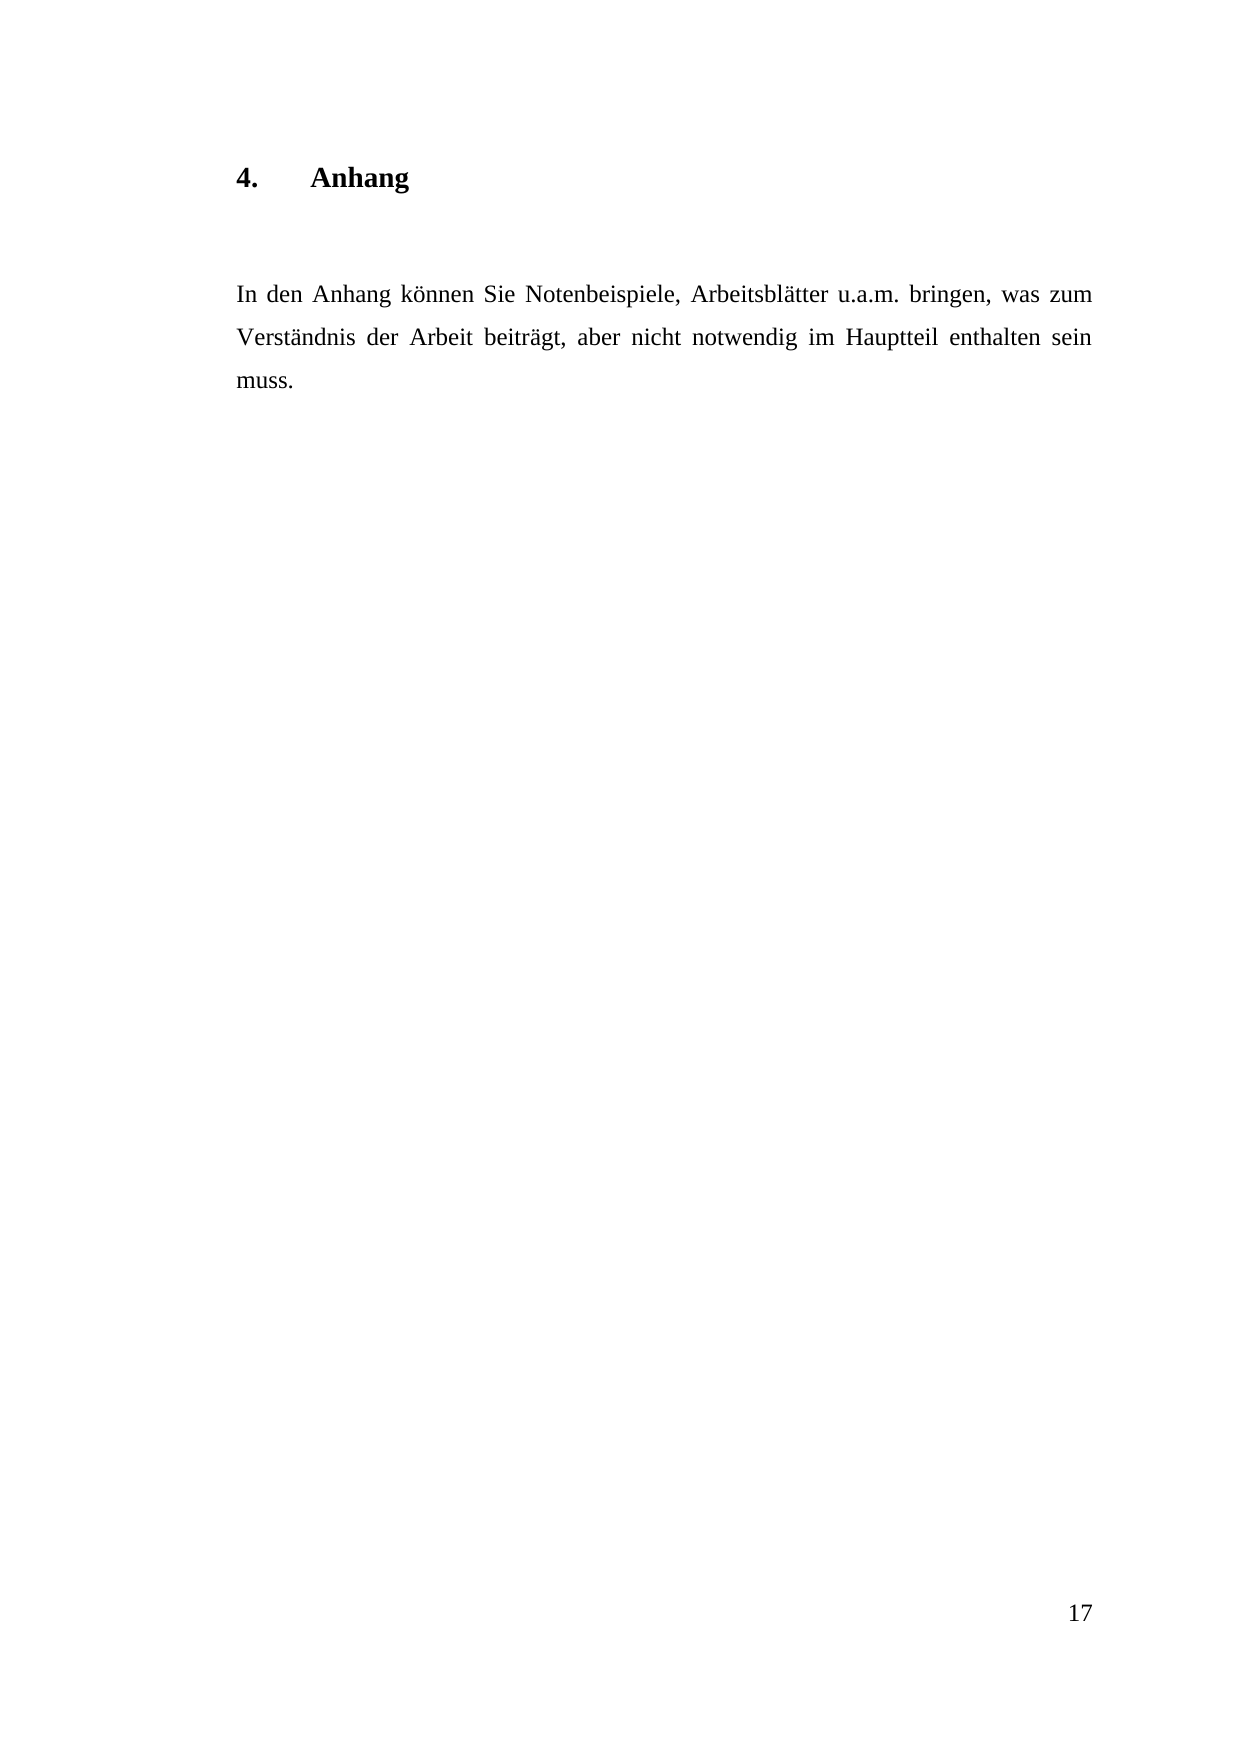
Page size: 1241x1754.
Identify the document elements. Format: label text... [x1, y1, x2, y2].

text In den Anhang können Sie Notenbeispiele, Arbeitsblätter u.a.m. bringen, was zum Verständnis der Arbeit beiträgt, aber nicht notwendig im Hauptteil enthalten sein muss. [236, 279, 1092, 394]
subtitle Anhang [236, 160, 1092, 194]
